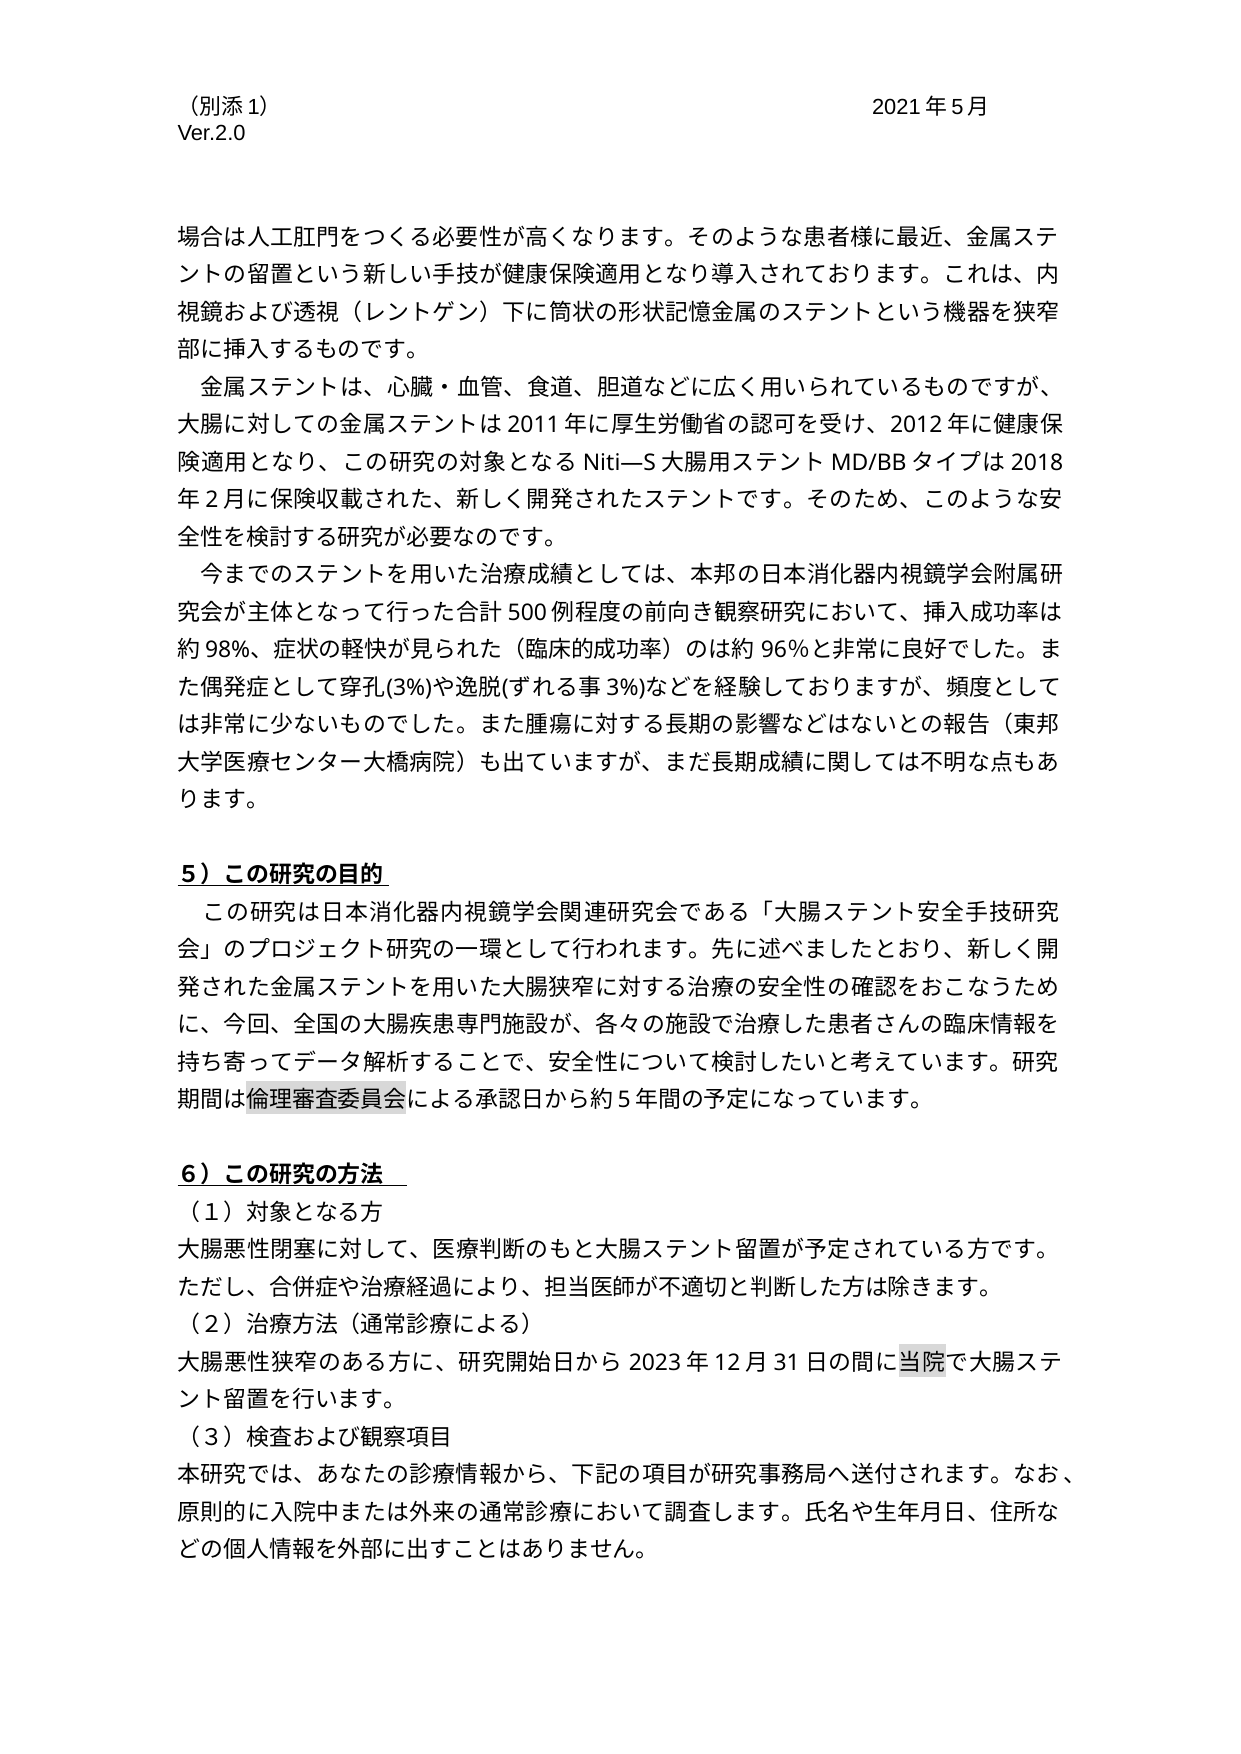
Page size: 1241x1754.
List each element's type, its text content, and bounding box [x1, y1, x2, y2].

text 本研究では、あなたの診療情報から、下記の項目が研究事務局へ送付されます。なお、原則的に入院中または外来の通常診療において調査します。氏名や生年月日、住所などの個人情報を外部に出すことはありません。 [177, 1454, 1063, 1567]
text この研究は日本消化器内視鏡学会関連研究会である「大腸ステント安全手技研究会」のプロジェクト研究の一環として行われます。先に述べましたとおり、新しく開発された金属ステントを用いた大腸狭窄に対する治療の安全性の確認をおこなうために、今回、全国の大腸疾患専門施設が、各々の施設で治療した患者さんの臨床情報を持ち寄ってデータ解析することで、安全性について検討したいと考えています。研究期間は倫理審査委員会による承認日から約5年間の予定になっています。 [177, 892, 1063, 1117]
text 金属ステントは、心臓・血管、食道、胆道などに広く用いられているものですが、大腸に対しての金属ステントは2011年に厚生労働省の認可を受け、2012年に健康保険適用となり、この研究の対象となるNiti—S大腸用ステントMD/BBタイプは2018年2月に保険収載された、新しく開発されたステントです。そのため、このような安全性を検討する研究が必要なのです。 [177, 367, 1063, 554]
text 大腸悪性閉塞に対して、医療判断のもと大腸ステント留置が予定されている方です。ただし、合併症や治療経過により、担当医師が不適切と判断した方は除きます。 [177, 1229, 1063, 1304]
text ５）この研究の目的 [177, 854, 1063, 892]
text 今までのステントを用いた治療成績としては、本邦の日本消化器内視鏡学会附属研究会が主体となって行った合計500例程度の前向き観察研究において、挿入成功率は約98%、症状の軽快が見られた（臨床的成功率）のは約96％と非常に良好でした。また偶発症として穿孔(3%)や逸脱(ずれる事3%)などを経験しておりますが、頻度としては非常に少ないものでした。また腫瘍に対する長期の影響などはないとの報告（東邦大学医療センター大橋病院）も出ていますが、まだ長期成績に関しては不明な点もあります。 [177, 554, 1063, 817]
text ６）この研究の方法 [177, 1154, 1063, 1192]
text 大腸悪性狭窄のある方に、研究開始日から2023年12月31日の間に当院で大腸ステント留置を行います。 [177, 1342, 1063, 1417]
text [177, 217, 1063, 367]
text （１）対象となる方 [177, 1192, 1063, 1229]
text （２）治療方法（通常診療による） [177, 1304, 1063, 1342]
text （３）検査および観察項目 [177, 1417, 1063, 1454]
